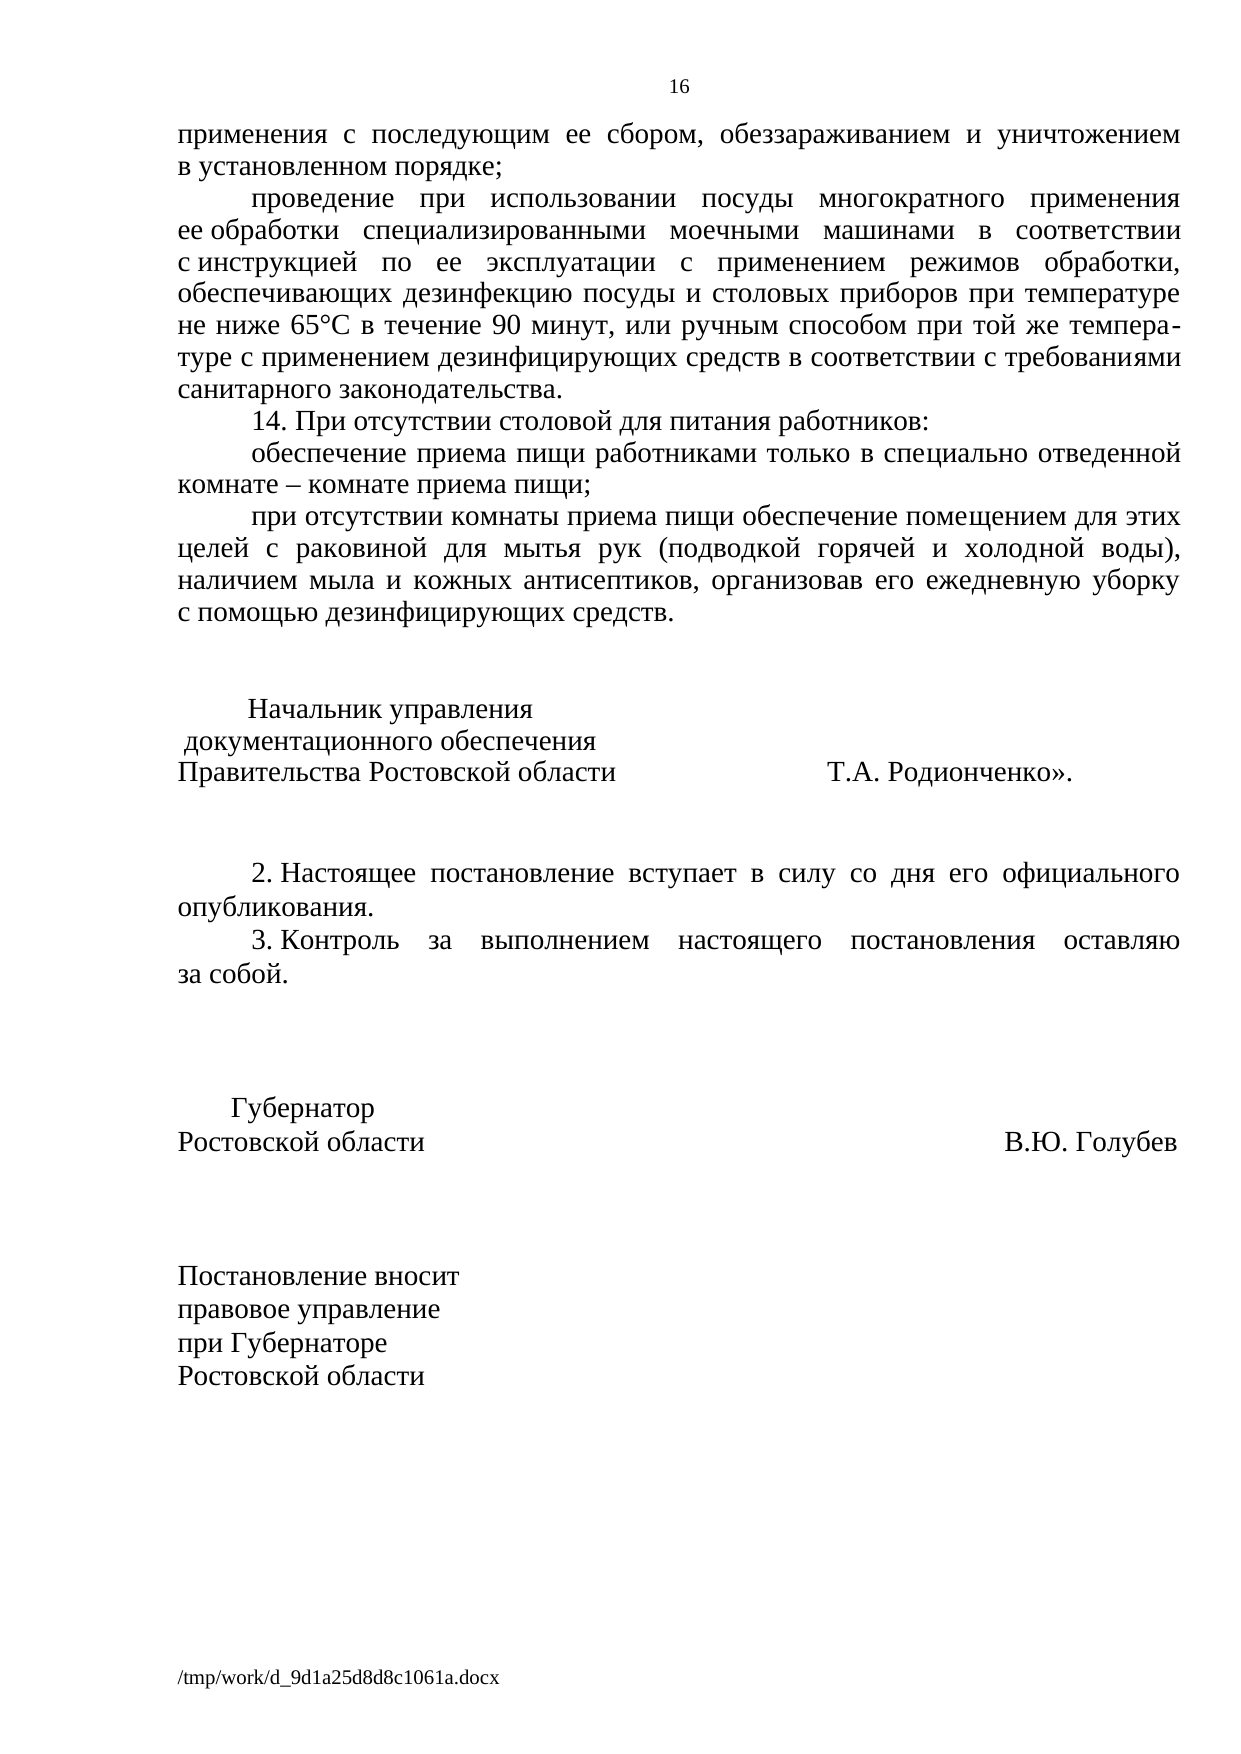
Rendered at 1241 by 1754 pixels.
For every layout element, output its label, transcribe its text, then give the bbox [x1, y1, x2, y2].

text Губернатор [177, 1090, 428, 1124]
text Ростовской области В.Ю. Голубев [177, 1124, 1181, 1157]
text Правительства Ростовской области Т.А. Родионченко». [177, 756, 1181, 788]
text 2. Настоящее постановление вступает в силу со дня его официального опубликования. [177, 855, 1181, 922]
text Ростовской области [177, 1358, 1181, 1392]
text при отсутствии комнаты приема пищи обеспечение помещением для этих целей с раковиной для мытья рук (подводкой горячей и холодной воды), наличием мыла и кожных антисептиков, организовав его ежедневную уборку с помощью дезинфицирующих средств. [177, 500, 1181, 628]
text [177, 118, 1181, 182]
text обеспечение приема пищи работниками только в специально отведенной комнате – комнате приема пищи; [177, 437, 1181, 500]
text Начальник управления [177, 693, 603, 725]
text правовое управление [177, 1291, 1181, 1325]
text Постановление вносит [177, 1258, 1181, 1291]
text документационного обеспечения [177, 725, 603, 756]
text 14. При отсутствии столовой для питания работников: [177, 405, 1181, 437]
text при Губернаторе [177, 1325, 1181, 1358]
text проведение при использовании посуды многократного применения ее обработки специализированными моечными машинами в соответствии с инструкцией по ее эксплуатации с применением режимов обработки, обеспечивающих дезинфекцию посуды и столовых приборов при температуре не ниже 65°С в течение 90 минут, или ручным способом при той же температуре с применением дезинфицирующих средств в соответствии с требованиями санитарного законодательства. [177, 182, 1181, 405]
text 3. Контроль за выполнением настоящего постановления оставляю за собой. [177, 922, 1181, 989]
